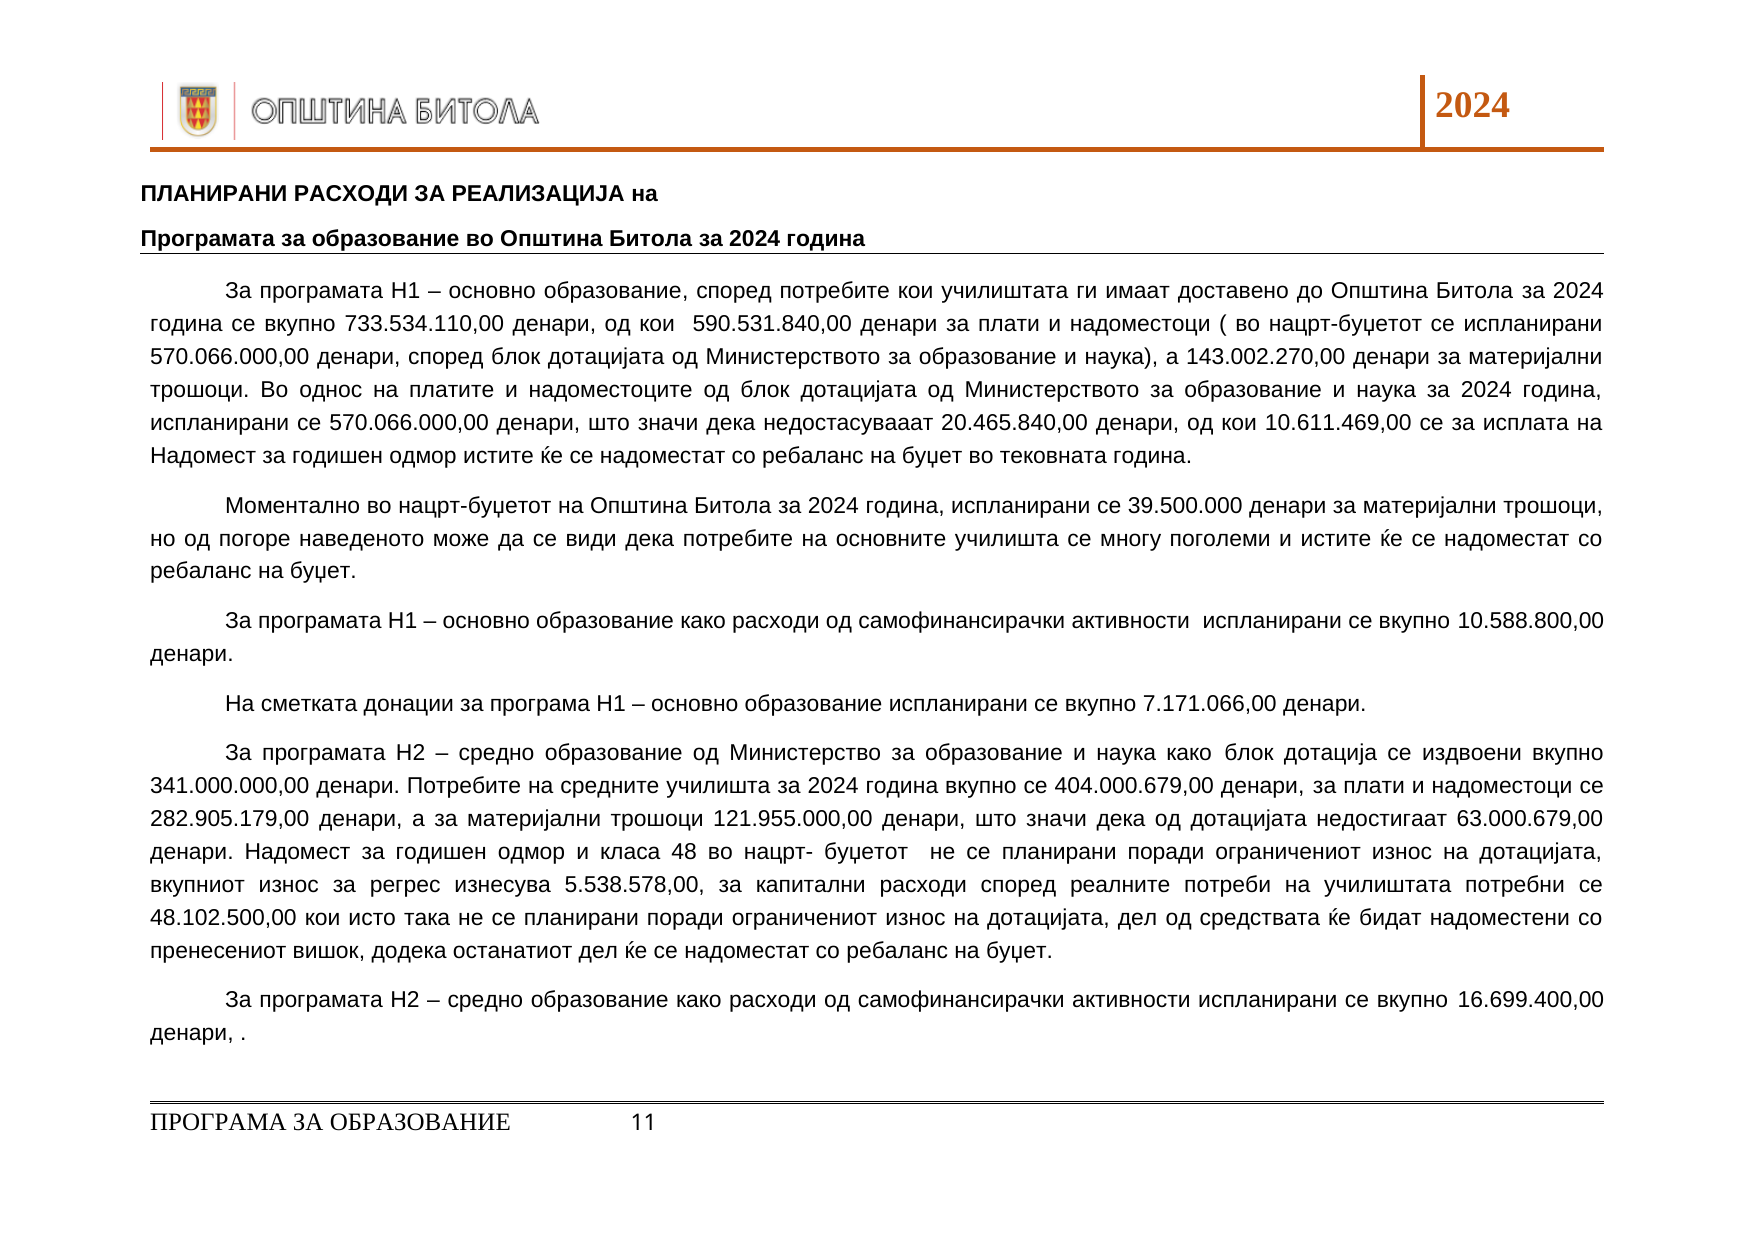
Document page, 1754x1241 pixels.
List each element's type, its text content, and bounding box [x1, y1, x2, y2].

text Моментално во нацрт-буџетот на Општина Битола за 2024 година, испланирани се 39.500.000 денари за материјални трошоци, но од погоре наведеното може да се види дека потребите на основните училишта се многу поголеми и истите ќе се надоместат со ребаланс на буџет. [150, 492, 1604, 584]
text ПЛАНИРАНИ РАСХОДИ ЗА РЕАЛИЗАЦИЈА на [140, 179, 1604, 206]
text За програмата Н2 – средно образование од Министерство за образование и наука како блок дотација се издвоени вкупно 341.000.000,00 денари. Потребите на средните училишта за 2024 година вкупно се 404.000.679,00 денари, за плати и надоместоци се 282.905.179,00 денари, а за материјални трошоци 121.955.000,00 денари, што значи дека од дотацијата недостигаат 63.000.679,00 денари. Надомест за годишен одмор и класа 48 во нацрт- буџетот не се планирани поради ограничениот износ на дотацијата, вкупниот износ за регрес изнесува 5.538.578,00, за капитални расходи според реалните потреби на училиштата потребни се 48.102.500,00 кои исто така не се планирани поради ограничениот износ на дотацијата, дел од средствата ќе бидат надоместени со пренесениот вишок, додека останатиот дел ќе се надоместат со ребаланс на буџет. [150, 739, 1604, 963]
text На сметката донации за програма Н1 – основно образование испланирани се вкупно 7.171.066,00 денари. [150, 689, 1604, 716]
text За програмата Н1 – основно образование, според потребите кои училиштата ги имаат доставено до Општина Битола за 2024 година се вкупно 733.534.110,00 денари, од кои 590.531.840,00 денари за плати и надоместоци ( во нацрт-буџетот се испланирани 570.066.000,00 денари, според блок дотацијата од Министерството за образование и наука), а 143.002.270,00 денари за материјални трошоци. Во однос на платите и надоместоците од блок дотацијата од Министерството за образование и наука за 2024 година, испланирани се 570.066.000,00 денари, што значи дека недостасувааат 20.465.840,00 денари, од кои 10.611.469,00 се за исплата на Надомест за годишен одмор истите ќе се надоместат со ребаланс на буџет во тековната година. [150, 277, 1604, 468]
text За програмата Н1 – основно образование како расходи од самофинансирачки активности испланирани се вкупно 10.588.800,00 денари. [150, 607, 1604, 666]
picture [162, 82, 567, 140]
text Програмата за образование во Општина Битола за 2024 година [140, 225, 1604, 253]
text За програмата Н2 – средно образование како расходи од самофинансирачки активности испланирани се вкупно 16.699.400,00 денари, . [150, 986, 1604, 1045]
